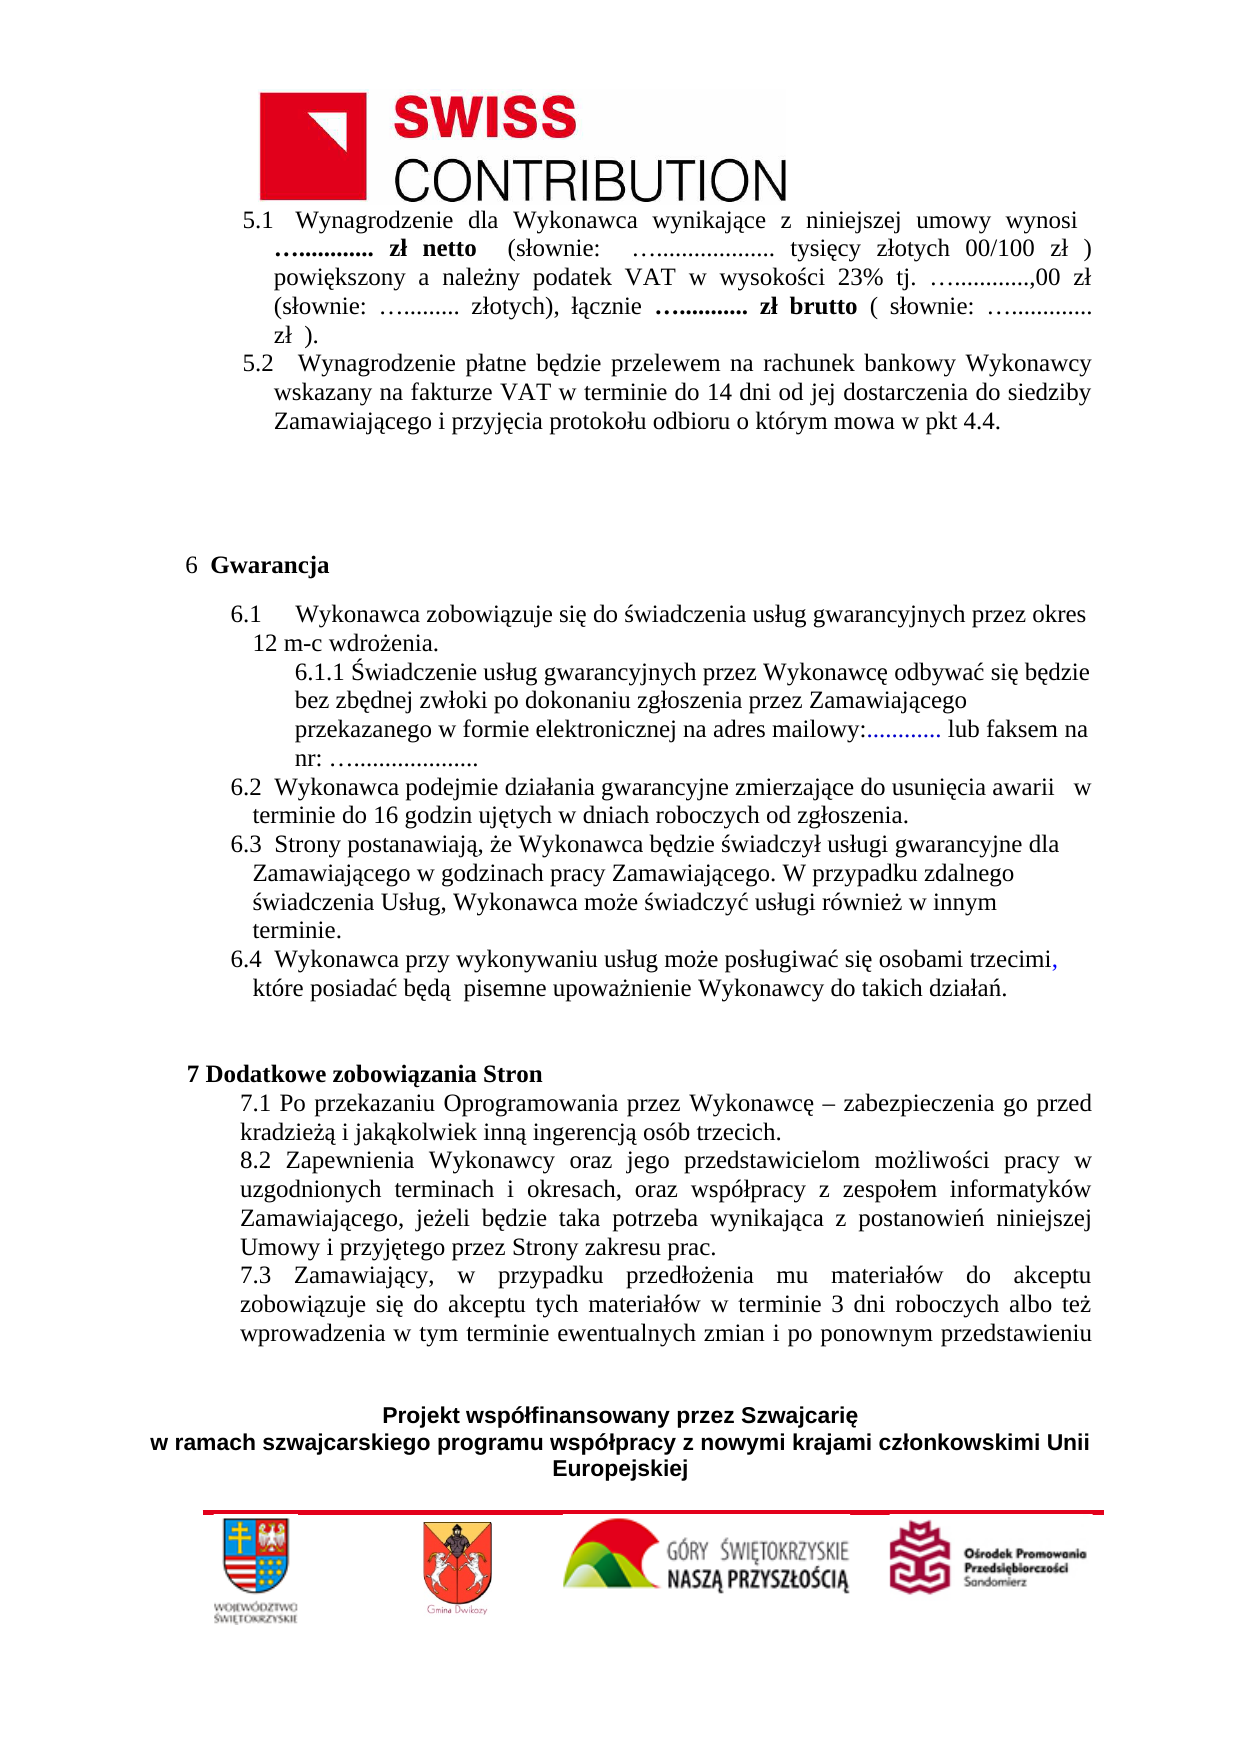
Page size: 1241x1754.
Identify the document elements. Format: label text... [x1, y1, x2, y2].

text 7.1 Po przekazaniu Oprogramowania przez Wykonawcę – zabezpieczenia go przed kradzieżą i jakąkolwiek inną ingerencją osób trzecich. [240, 1088, 1093, 1146]
text 6 Gwarancja [185, 550, 1093, 578]
text 8.2 Zapewnienia Wykonawcy oraz jego przedstawicielom możliwości pracy w uzgodnionych terminach i okresach, oraz współpracy z zespołem informatyków Zamawiającego, jeżeli będzie taka potrzeba wynikająca z postanowień niniejszej Umowy i przyjętego przez Strony zakresu prac. [240, 1146, 1093, 1261]
picture [889, 1514, 1093, 1601]
list Wynagrodzenie dla Wykonawca wynikające z niniejszej umowy wynosi …............ zł netto (słownie: …................... tysięcy złotych 00/100 zł ) powiększony a należny podatek VAT w wysokości 23% tj. …............,00 zł (słownie: …......... złotych), łącznie …........... zł brutto ( słownie: …............. zł ). [236, 148, 1093, 348]
list Wykonawca zobowiązuje się do świadczenia usług gwarancyjnych przez okres 12 m-c wdrożenia. [230, 599, 1093, 657]
picture [423, 1522, 492, 1617]
text 6.1.1 Świadczenie usług gwarancyjnych przez Wykonawcę odbywać się będzie bez zbędnej zwłoki po dokonaniu zgłoszenia przez Zamawiającego przekazanego w formie elektronicznej na adres mailowy:............ lub faksem na nr: ….................... [294, 657, 1093, 772]
text 6.2 Wykonawca podejmie działania gwarancyjne zmierzające do usunięcia awarii w terminie do 16 godzin ujętych w dniach roboczych od zgłoszenia. [230, 772, 1093, 829]
picture [562, 1514, 851, 1595]
text 7 Dodatkowe zobowiązania Stron [187, 1059, 1093, 1088]
text 6.3 Strony postanawiają, że Wykonawca będzie świadczył usługi gwarancyjne dla Zamawiającego w godzinach pracy Zamawiającego. W przypadku zdalnego świadczenia Usług, Wykonawca może świadczyć usługi również w innym terminie. [230, 829, 1093, 944]
text 6.4 Wykonawca przy wykonywaniu usług może posługiwać się osobami trzecimi, które posiadać będą pisemne upoważnienie Wykonawcy do takich działań. [230, 944, 1093, 1002]
list Wynagrodzenie płatne będzie przelewem na rachunek bankowy Wykonawcy wskazany na fakturze VAT w terminie do 14 dni od jej dostarczenia do siedziby Zamawiającego i przyjęcia protokołu odbioru o którym mowa w pkt 4.4. [236, 348, 1093, 435]
picture [213, 1514, 298, 1625]
